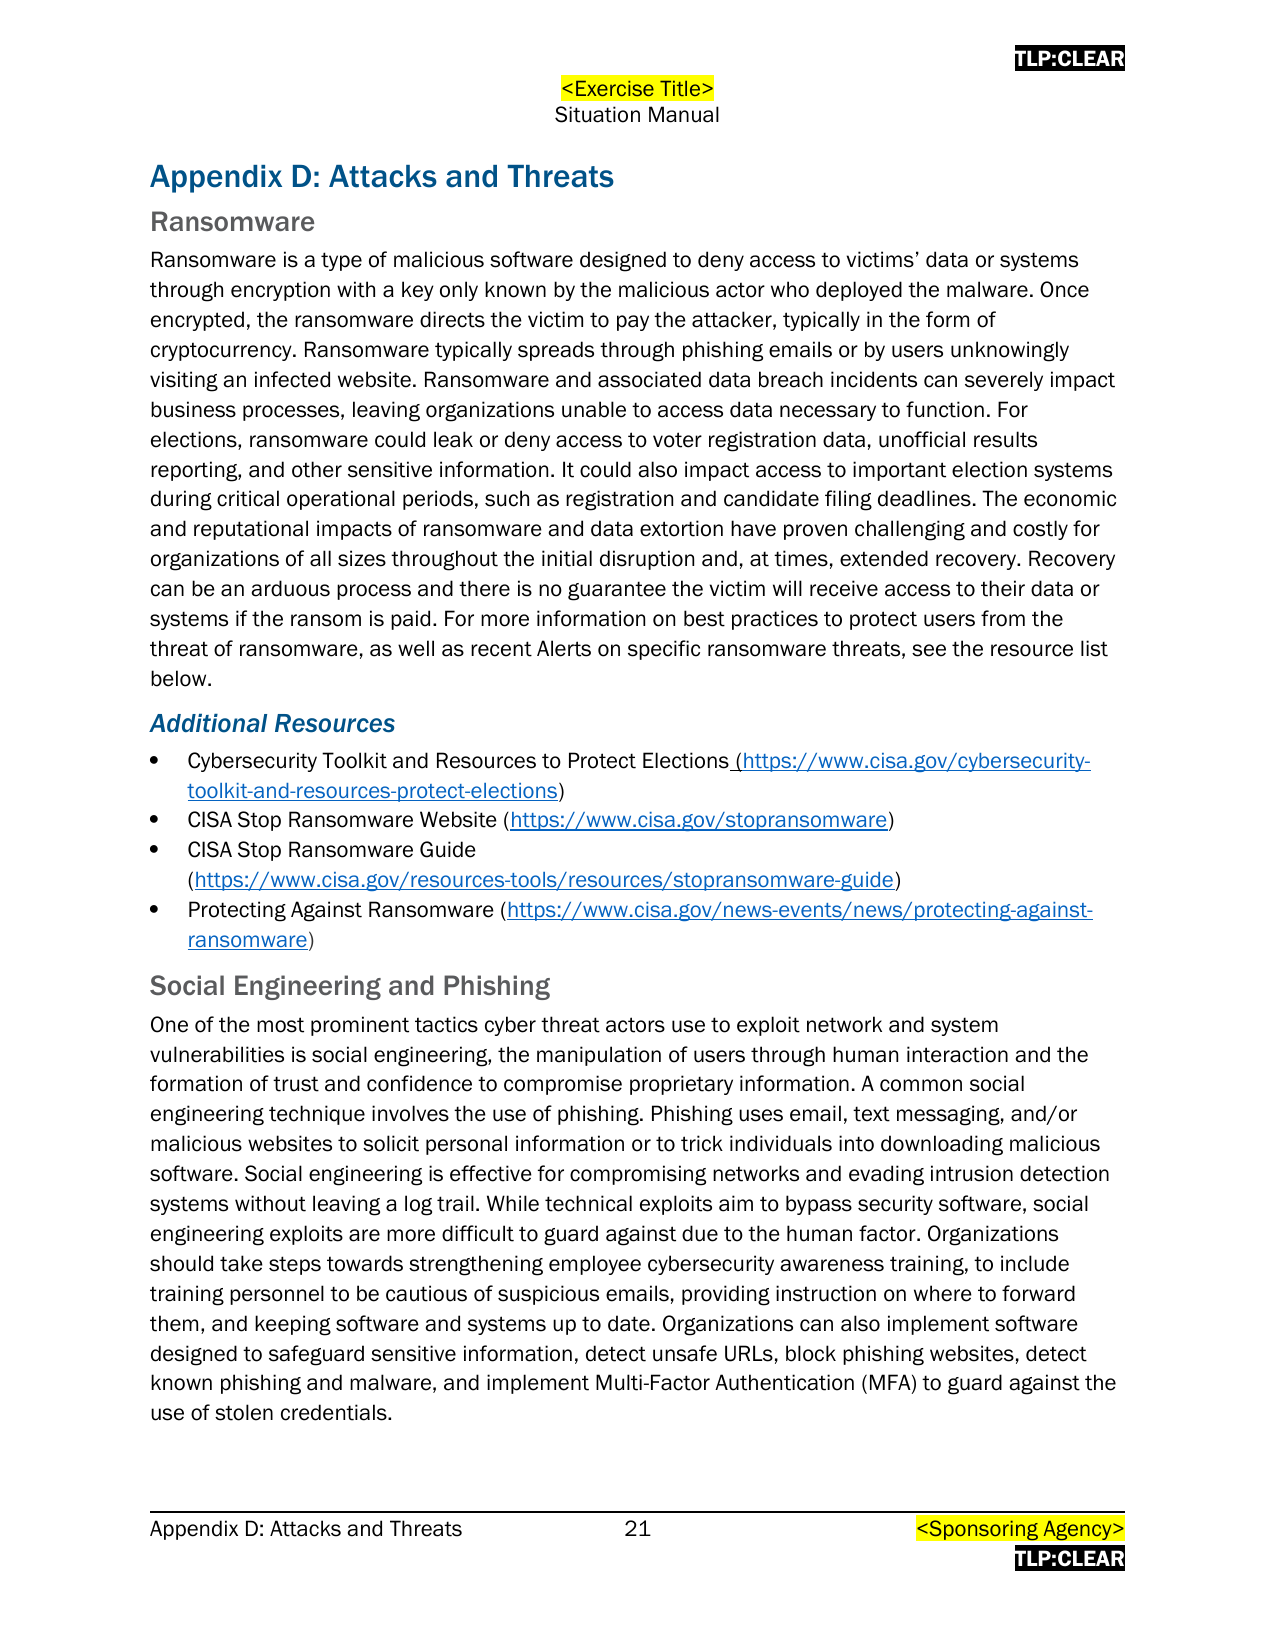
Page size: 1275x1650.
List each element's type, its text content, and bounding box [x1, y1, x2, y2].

list Protecting Against Ransomware (https://www.cisa.gov/news-events/news/protecting-against-ransomware) [150, 897, 1125, 952]
text Ransomware is a type of malicious software designed to deny access to victims’ data or systems through encryption with a key only known by the malicious actor who deployed the malware. Once encrypted, the ransomware directs the victim to pay the attacker, typically in the form of cryptocurrency. Ransomware typically spreads through phishing emails or by users unknowingly visiting an infected website. Ransomware and associated data breach incidents can severely impact business processes, leaving organizations unable to access data necessary to function. For elections, ransomware could leak or deny access to voter registration data, unofficial results reporting, and other sensitive information. It could also impact access to important election systems during critical operational periods, such as registration and candidate filing deadlines. The economic and reputational impacts of ransomware and data extortion have proven challenging and costly for organizations of all sizes throughout the initial disruption and, at times, extended recovery. Recovery can be an arduous process and there is no guarantee the victim will receive access to their data or systems if the ransom is paid. For more information on best practices to protect users from the threat of ransomware, as well as recent Alerts on specific ransomware threats, see the resource list below. [150, 247, 1125, 691]
subtitle Appendix D: Attacks and Threats [150, 157, 1125, 195]
list CISA Stop Ransomware Guide (https://www.cisa.gov/resources-tools/resources/stopransomware-guide) [150, 837, 1125, 893]
subtitle Additional Resources [150, 708, 1125, 738]
subtitle Ransomware [150, 204, 1125, 238]
list CISA Stop Ransomware Website (https://www.cisa.gov/stopransomware) [150, 807, 1125, 833]
text One of the most prominent tactics cyber threat actors use to exploit network and system vulnerabilities is social engineering, the manipulation of users through human interaction and the formation of trust and confidence to compromise proprietary information. A common social engineering technique involves the use of phishing. Phishing uses email, text messaging, and/or malicious websites to solicit personal information or to trick individuals into downloading malicious software. Social engineering is effective for compromising networks and evading intrusion detection systems without leaving a log trail. While technical exploits aim to bypass security software, social engineering exploits are more difficult to guard against due to the human factor. Organizations should take steps towards strengthening employee cybersecurity awareness training, to include training personnel to be cautious of suspicious emails, providing instruction on where to forward them, and keeping software and systems up to date. Organizations can also implement software designed to safeguard sensitive information, detect unsafe URLs, block phishing websites, detect known phishing and malware, and implement Multi-Factor Authentication (MFA) to guard against the use of stolen credentials. [150, 1011, 1125, 1426]
subtitle Social Engineering and Phishing [150, 969, 1125, 1002]
list Cybersecurity Toolkit and Resources to Protect Elections (https://www.cisa.gov/cybersecurity-toolkit-and-resources-protect-elections) [150, 747, 1125, 803]
